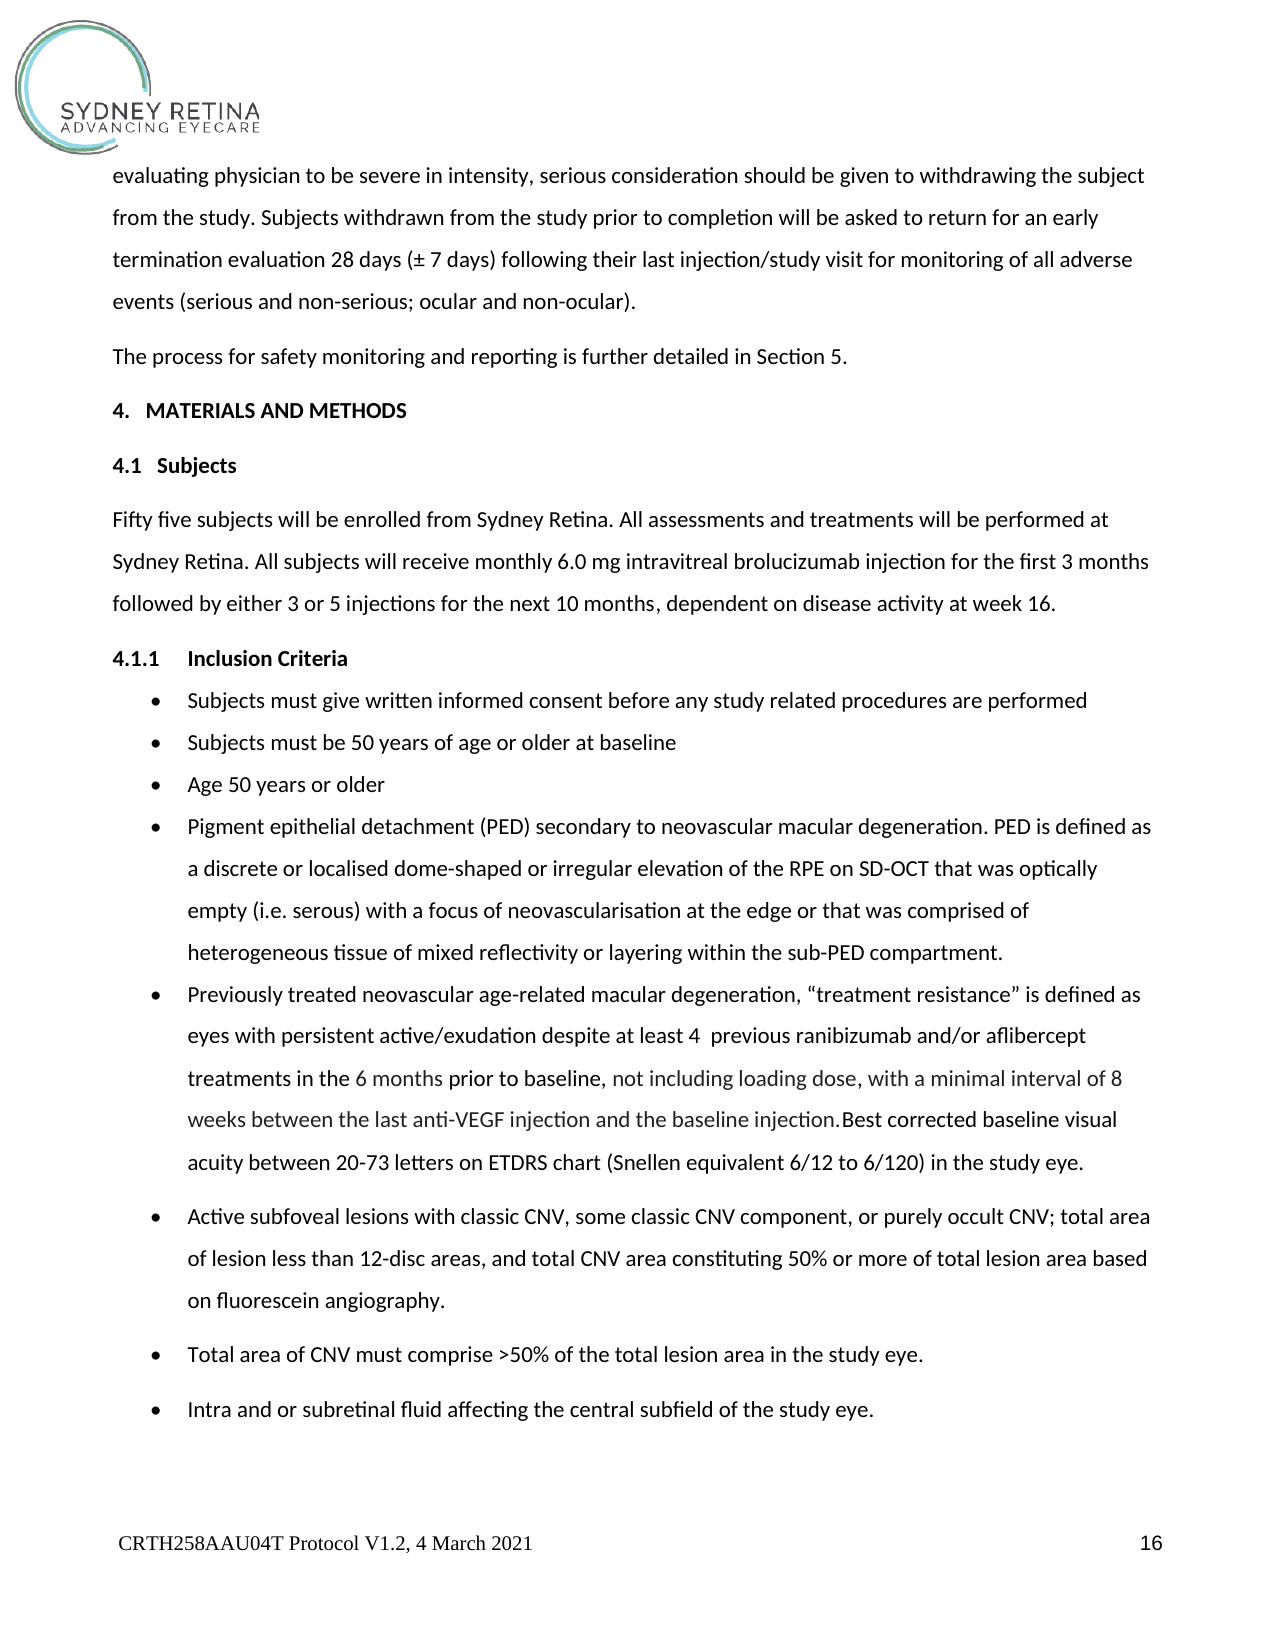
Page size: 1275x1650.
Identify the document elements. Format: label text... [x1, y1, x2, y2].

list Intra and or subretinal fluid affecting the central subfield of the study eye. [150, 1395, 1163, 1423]
list Previously treated neovascular age-related macular degeneration, “treatment resistance” is defined as eyes with persistent active/exudation despite at least 4 previous ranibizumab and/or aflibercept treatments in the 6 months prior to baseline, not including loading dose, with a minimal interval of 8 weeks between the last anti-VEGF injection and the baseline injection.Best corrected baseline visual acuity between 20-73 letters on ETDRS chart (Snellen equivalent 6/12 to 6/120) in the study eye. [150, 980, 1163, 1176]
list Subjects must give written informed consent before any study related procedures are performed [150, 686, 1163, 714]
list Subjects must be 50 years of age or older at baseline [150, 728, 1163, 756]
list Pigment epithelial detachment (PED) secondary to neovascular macular degeneration. PED is defined as a discrete or localised dome-shaped or irregular elevation of the RPE on SD-OCT that was optically empty (i.e. serous) with a focus of neovascularisation at the edge or that was comprised of heterogeneous tissue of mixed reflectivity or layering within the sub-PED compartment. [150, 812, 1163, 966]
list Total area of CNV must comprise >50% of the total lesion area in the study eye. [150, 1341, 1163, 1368]
list Age 50 years or older [150, 770, 1163, 798]
picture [14, 19, 260, 155]
text 4. MATERIALS AND METHODS [112, 396, 1163, 424]
text The process for safety monitoring and reporting is further detailed in Section 5. [112, 342, 1163, 370]
list Inclusion Criteria [112, 644, 1163, 672]
subtitle 4.1 Subjects [112, 451, 1163, 479]
list Active subfoveal lesions with classic CNV, some classic CNV component, or purely occult CNV; total area of lesion less than 12-disc areas, and total CNV area constituting 50% or more of total lesion area based on fluorescein angiography. [150, 1202, 1163, 1314]
text Fifty five subjects will be enrolled from Sydney Retina. All assessments and treatments will be performed at Sydney Retina. All subjects will receive monthly 6.0 mg intravitreal brolucizumab injection for the first 3 months followed by either 3 or 5 injections for the next 10 months, dependent on disease activity at week 16. [112, 505, 1163, 617]
